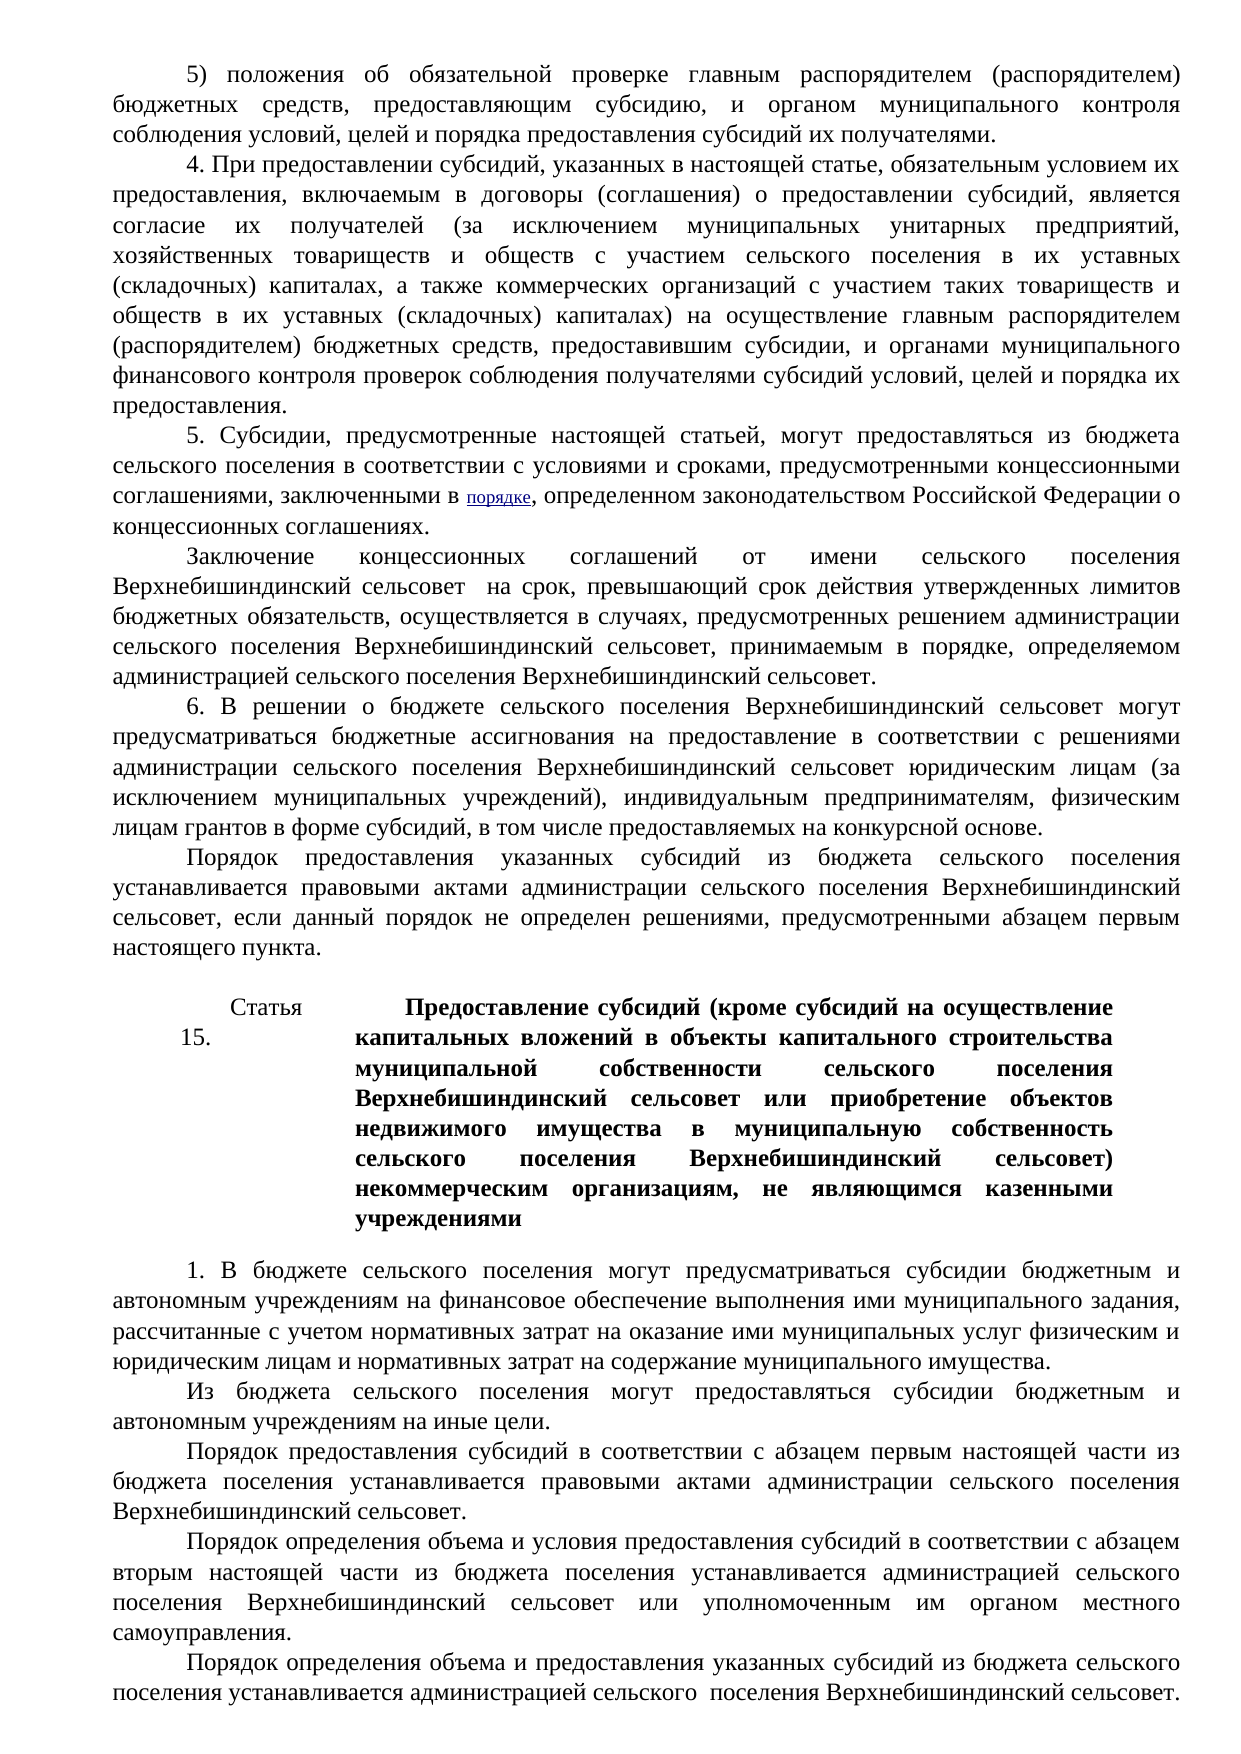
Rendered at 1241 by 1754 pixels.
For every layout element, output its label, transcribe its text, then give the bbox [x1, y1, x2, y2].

text 6. В решении о бюджете сельского поселения Верхнебишиндинский сельсовет могут предусматриваться бюджетные ассигнования на предоставление в соответствии с решениями администрации сельского поселения Верхнебишиндинский сельсовет юридическим лицам (за исключением муниципальных учреждений), индивидуальным предпринимателям, физическим лицам грантов в форме субсидий, в том числе предоставляемых на конкурсной основе. [112, 691, 1181, 841]
table_header Предоставление субсидий (кроме субсидий на осуществление капитальных вложений в объекты капитального строительства муниципальной собственности сельского поселения Верхнебишиндинский сельсовет или приобретение объектов недвижимого имущества в муниципальную собственность сельского поселения Верхнебишиндинский сельсовет) некоммерческим организациям, не являющимся казенными учреждениями [344, 993, 1125, 1233]
text Из бюджета сельского поселения могут предоставляться субсидии бюджетным и автономным учреждениям на иные цели. [112, 1376, 1181, 1435]
text Порядок определения объема и условия предоставления субсидий в соответствии с абзацем вторым настоящей части из бюджета поселения устанавливается администрацией сельского поселения Верхнебишиндинский сельсовет или уполномоченным им органом местного самоуправления. [112, 1526, 1181, 1646]
text 5. Субсидии, предусмотренные настоящей статьей, могут предоставляться из бюджета сельского поселения в соответствии с условиями и сроками, предусмотренными концессионными соглашениями, заключенными в порядке, определенном законодательством Российской Федерации о концессионных соглашениях. [112, 420, 1181, 539]
table_header Статья 15. [169, 993, 343, 1233]
text Заключение концессионных соглашений от имени сельского поселения Верхнебишиндинский сельсовет на срок, превышающий срок действия утвержденных лимитов бюджетных обязательств, осуществляется в случаях, предусмотренных решением администрации сельского поселения Верхнебишиндинский сельсовет, принимаемым в порядке, определяемом администрацией сельского поселения Верхнебишиндинский сельсовет. [112, 541, 1181, 690]
text 5) положения об обязательной проверке главным распорядителем (распорядителем) бюджетных средств, предоставляющим субсидию, и органом муниципального контроля соблюдения условий, целей и порядка предоставления субсидий их получателями. [112, 59, 1181, 148]
text 1. В бюджете сельского поселения могут предусматриваться субсидии бюджетным и автономным учреждениям на финансовое обеспечение выполнения ими муниципального задания, рассчитанные с учетом нормативных затрат на оказание ими муниципальных услуг физическим и юридическим лицам и нормативных затрат на содержание муниципального имущества. [112, 1256, 1181, 1374]
text 4. При предоставлении субсидий, указанных в настоящей статье, обязательным условием их предоставления, включаемым в договоры (соглашения) о предоставлении субсидий, является согласие их получателей (за исключением муниципальных унитарных предприятий, хозяйственных товариществ и обществ с участием сельского поселения в их уставных (складочных) капиталах, а также коммерческих организаций с участием таких товариществ и обществ в их уставных (складочных) капиталах) на осуществление главным распорядителем (распорядителем) бюджетных средств, предоставившим субсидии, и органами муниципального финансового контроля проверок соблюдения получателями субсидий условий, целей и порядка их предоставления. [112, 149, 1181, 419]
text Порядок определения объема и предоставления указанных субсидий из бюджета сельского поселения устанавливается администрацией сельского поселения Верхнебишиндинский сельсовет. [112, 1647, 1181, 1706]
text Порядок предоставления указанных субсидий из бюджета сельского поселения устанавливается правовыми актами администрации сельского поселения Верхнебишиндинский сельсовет, если данный порядок не определен решениями, предусмотренными абзацем первым настоящего пункта. [112, 842, 1181, 961]
text Порядок предоставления субсидий в соответствии с абзацем первым настоящей части из бюджета поселения устанавливается правовыми актами администрации сельского поселения Верхнебишиндинский сельсовет. [112, 1436, 1181, 1525]
